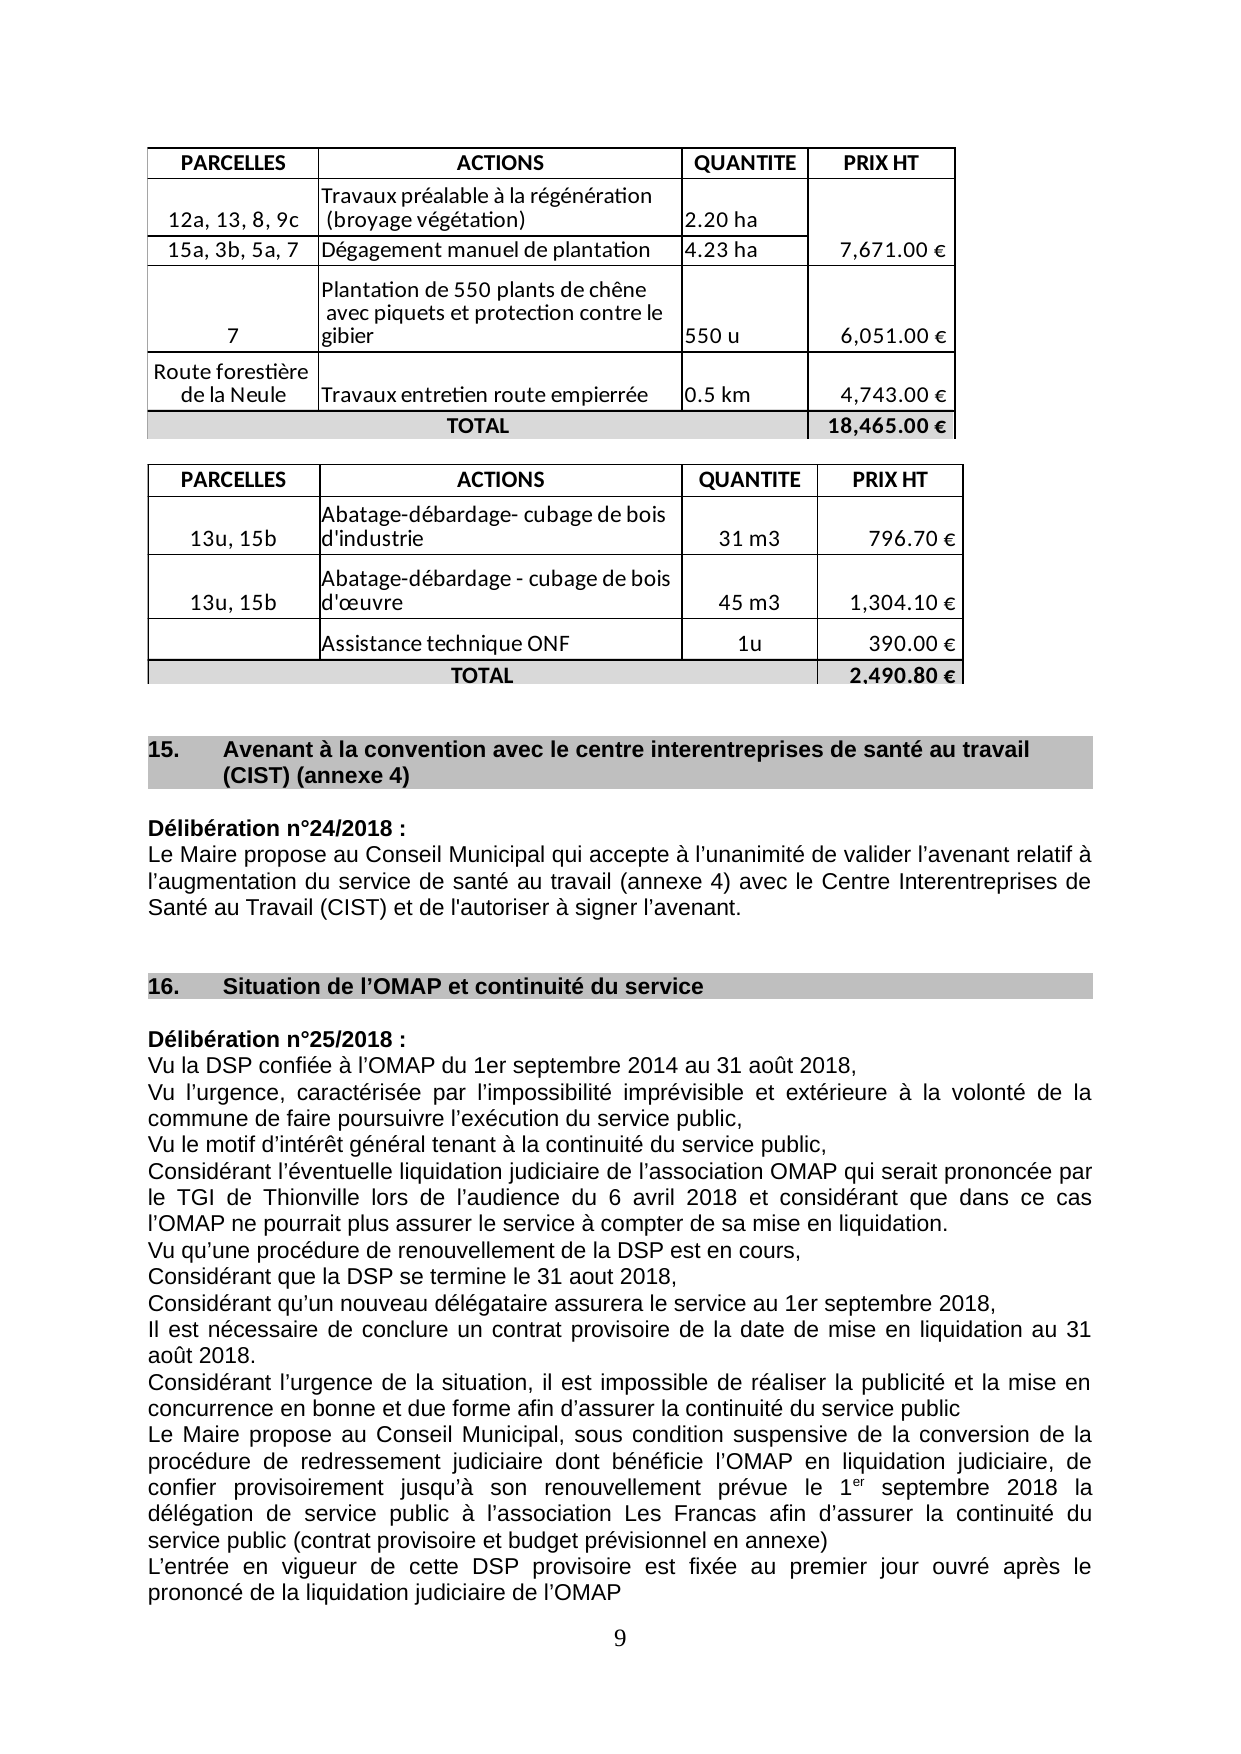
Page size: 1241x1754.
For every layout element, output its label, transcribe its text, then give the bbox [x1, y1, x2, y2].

list Vu qu’une procédure de renouvellement de la DSP est en cours, [148, 1237, 1093, 1263]
list Considérant l’urgence de la situation, il est impossible de réaliser la publicité et la mise en concurrence en bonne et due forme afin d’assurer la continuité du service public [148, 1368, 1093, 1421]
list Avenant à la convention avec le centre interentreprises de santé au travail (CIST) (annexe 4) [148, 736, 1093, 789]
list Le Maire propose au Conseil Municipal, sous condition suspensive de la conversion de la procédure de redressement judiciaire dont bénéficie l’OMAP en liquidation judiciaire, de confier provisoirement jusqu’à son renouvellement prévue le 1er septembre 2018 la délégation de service public à l’association Les Francas afin d’assurer la continuité du service public (contrat provisoire et budget prévisionnel en annexe) [148, 1421, 1093, 1553]
list Vu le motif d’intérêt général tenant à la continuité du service public, [148, 1131, 1093, 1158]
list Il est nécessaire de conclure un contrat provisoire de la date de mise en liquidation au 31 août 2018. [148, 1316, 1093, 1368]
list Vu l’urgence, caractérisée par l’impossibilité imprévisible et extérieure à la volonté de la commune de faire poursuivre l’exécution du service public, [148, 1079, 1093, 1131]
list Vu la DSP confiée à l’OMAP du 1er septembre 2014 au 31 août 2018, [148, 1052, 1093, 1079]
list Considérant qu’un nouveau délégataire assurera le service au 1er septembre 2018, [148, 1289, 1093, 1316]
list L’entrée en vigueur de cette DSP provisoire est fixée au premier jour ouvré après le prononcé de la liquidation judiciaire de l’OMAP [148, 1553, 1093, 1606]
list Considérant que la DSP se termine le 31 aout 2018, [148, 1263, 1093, 1289]
list Délibération n°25/2018 : [148, 1026, 1093, 1052]
list Considérant l’éventuelle liquidation judiciaire de l’association OMAP qui serait prononcée par le TGI de Thionville lors de l’audience du 6 avril 2018 et considérant que dans ce cas l’OMAP ne pourrait plus assurer le service à compter de sa mise en liquidation. [148, 1158, 1093, 1237]
list Situation de l’OMAP et continuité du service [148, 973, 1093, 999]
list Le Maire propose au Conseil Municipal qui accepte à l’unanimité de valider l’avenant relatif à l’augmentation du service de santé au travail (annexe 4) avec le Centre Interentreprises de Santé au Travail (CIST) et de l'autoriser à signer l’avenant. [148, 841, 1093, 921]
list Délibération n°24/2018 : [148, 815, 1093, 841]
